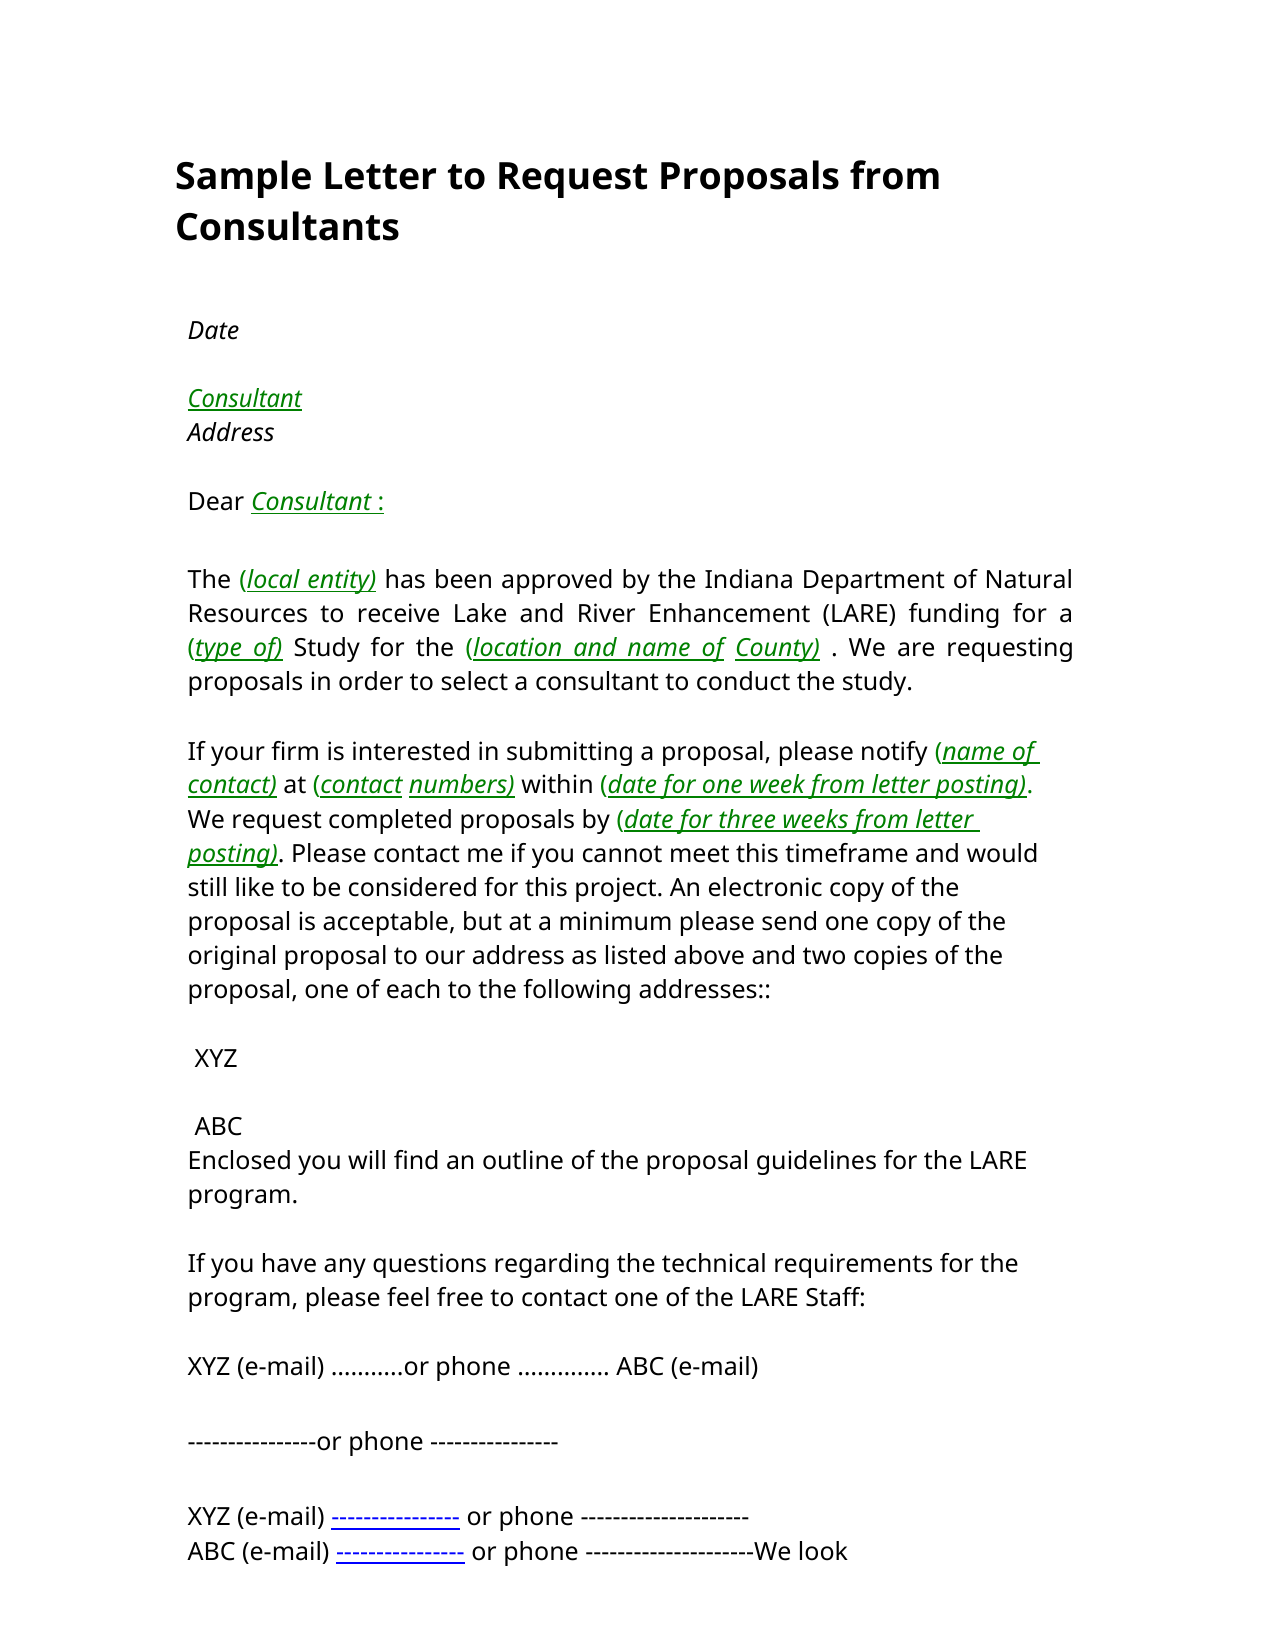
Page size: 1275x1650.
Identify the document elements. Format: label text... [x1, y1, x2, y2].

text Date [187, 312, 1096, 346]
text The (local entity) has been approved by the Indiana Department of Natural Resources to receive Lake and River Enhancement (LARE) funding for a (type of) Study for the (location and name of County) . We are requesting proposals in order to select a consultant to conduct the study. [187, 562, 1074, 698]
text Consultant Address [187, 381, 356, 449]
text Enclosed you will find an outline of the proposal guidelines for the LARE program. [187, 1143, 1096, 1211]
text If your firm is interested in submitting a proposal, please notify (name of contact) at (contact numbers) within (date for one week from letter posting). We request completed proposals by (date for three weeks from letter posting). Please contact me if you cannot meet this timeframe and would still like to be considered for this project. An electronic copy of the proposal is acceptable, but at a minimum please send one copy of the original proposal to our address as listed above and two copies of the proposal, one of each to the following addresses:: [187, 733, 1060, 1006]
text Sample Letter to Request Proposals from Consultants [175, 149, 1096, 252]
text If you have any questions regarding the technical requirements for the program, please feel free to contact one of the LARE Staff: [187, 1246, 1085, 1314]
text XYZ (e-mail) ………..or phone ………….. ABC (e-mail) ----------------or phone ---------------- [187, 1348, 852, 1458]
text Dear Consultant : [187, 484, 1096, 518]
text ABC [175, 1109, 1096, 1143]
text XYZ [175, 1040, 1096, 1074]
text XYZ (e-mail) ---------------- or phone --------------------- [187, 1499, 1096, 1533]
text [187, 1533, 852, 1567]
